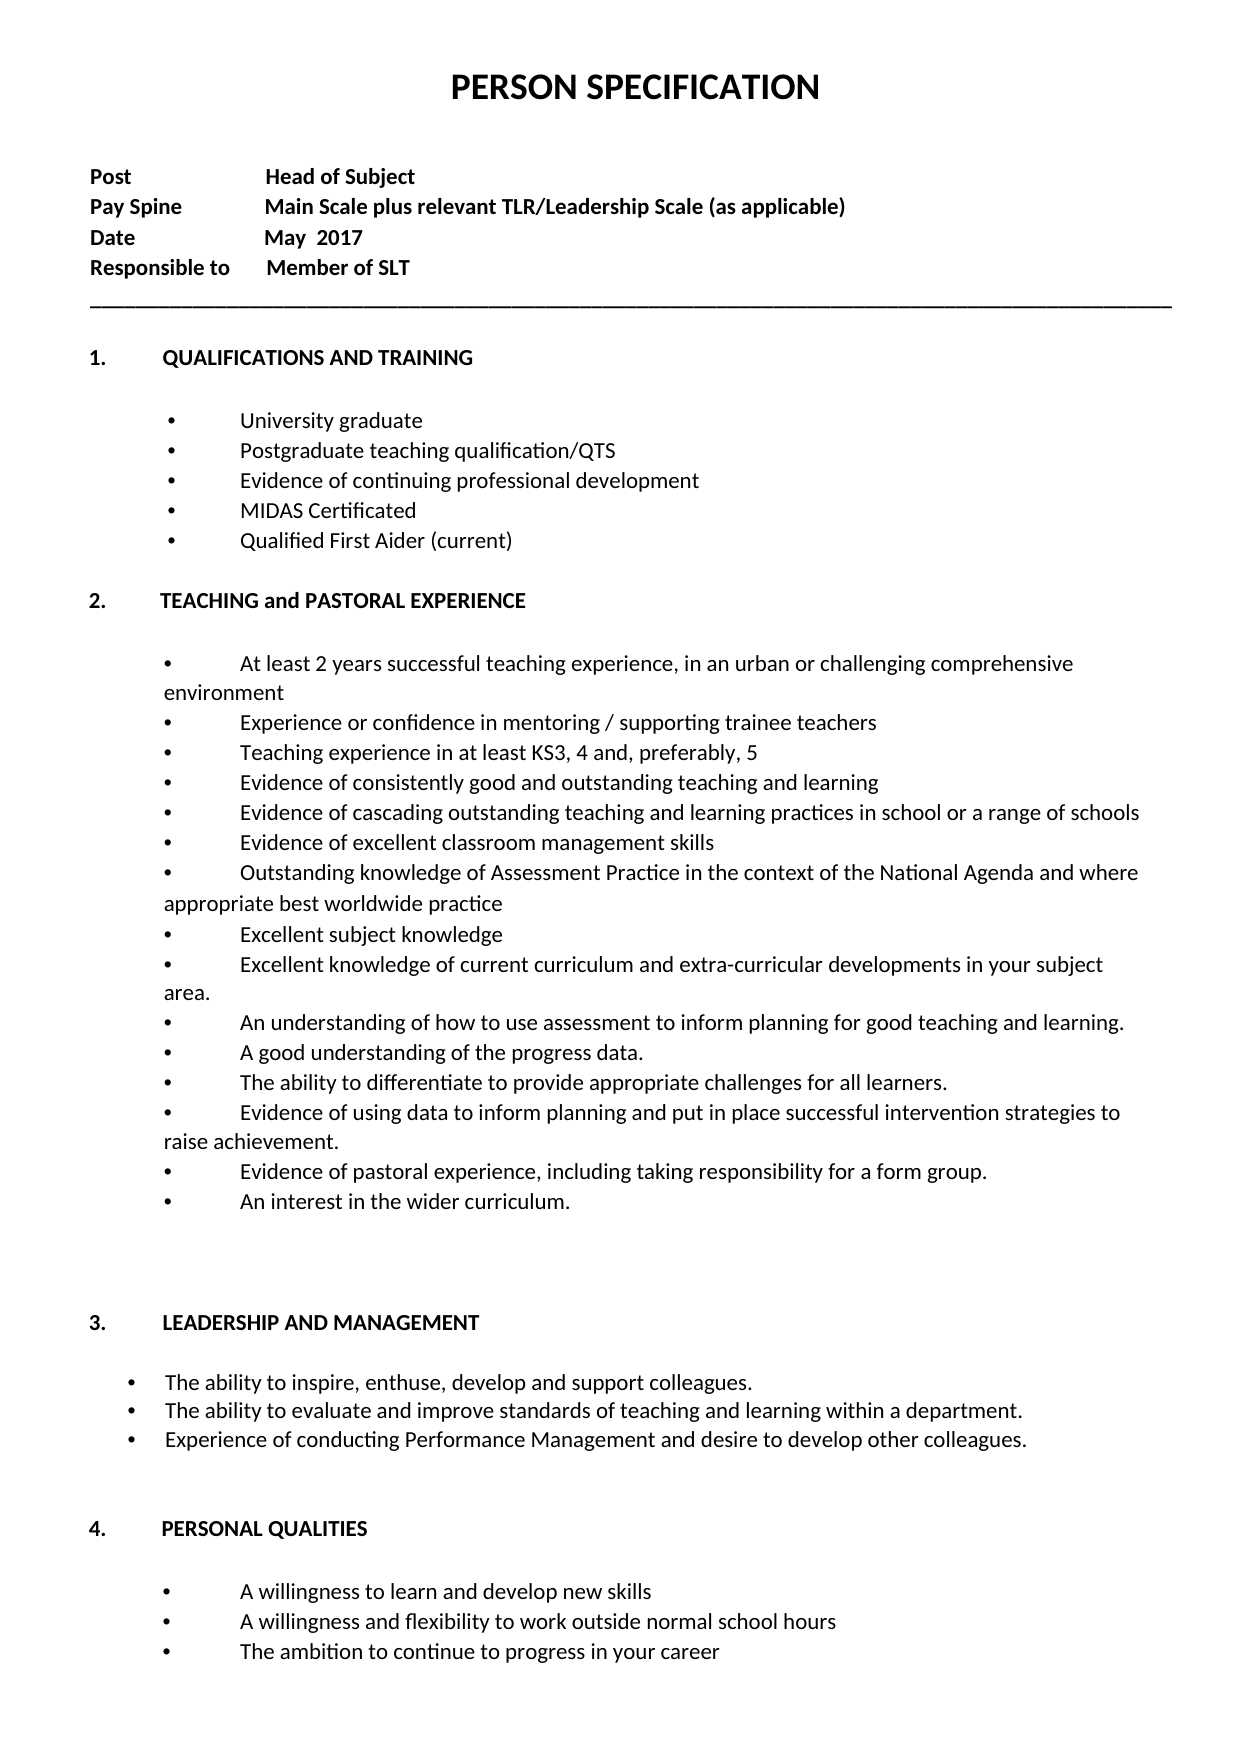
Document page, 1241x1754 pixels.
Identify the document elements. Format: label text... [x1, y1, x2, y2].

list Experience or confidence in mentoring / supporting trainee teachers [163, 708, 1152, 736]
list Evidence of cascading outstanding teaching and learning practices in school or a range of schools [163, 798, 1152, 826]
list Evidence of using data to inform planning and put in place successful intervention strategies to raise achievement. [163, 1098, 1152, 1155]
list A willingness and flexibility to work outside normal school hours [162, 1607, 1152, 1636]
list Outstanding knowledge of Assessment Practice in the context of the National Agenda and where appropriate best worldwide practice [163, 858, 1152, 918]
list An interest in the wider curriculum. [163, 1187, 1152, 1215]
list A willingness to learn and develop new skills [162, 1577, 1152, 1606]
text Date May 2017 [90, 223, 1181, 251]
list The ability to inspire, enthuse, develop and support colleagues. [127, 1368, 1151, 1396]
text Responsible to Member of SLT [90, 253, 1181, 281]
list A good understanding of the progress data. [163, 1038, 1152, 1067]
text _______________________________________________________________________________________________ [90, 283, 1181, 311]
list Postgraduate teaching qualification/QTS [167, 436, 1152, 464]
list The ability to differentiate to provide appropriate challenges for all learners. [163, 1068, 1152, 1097]
list MIDAS Certificated [167, 496, 1152, 524]
text PERSON SPECIFICATION [90, 63, 1181, 109]
list Experience of conducting Performance Management and desire to develop other colleagues. [127, 1426, 1151, 1453]
list Excellent subject knowledge [163, 920, 1152, 948]
text 2. TEACHING and PASTORAL EXPERIENCE [88, 587, 1181, 614]
list An understanding of how to use assessment to inform planning for good teaching and learning. [163, 1008, 1152, 1037]
list The ability to evaluate and improve standards of teaching and learning within a department. [127, 1397, 1151, 1425]
list University graduate [167, 406, 1152, 434]
list At least 2 years successful teaching experience, in an urban or challenging comprehensive environment [163, 649, 1152, 706]
list Teaching experience in at least KS3, 4 and, preferably, 5 [163, 738, 1152, 766]
list Evidence of excellent classroom management skills [163, 828, 1152, 856]
list Evidence of pastoral experience, including taking responsibility for a form group. [163, 1157, 1152, 1185]
list Evidence of continuing professional development [167, 466, 1152, 494]
list Evidence of consistently good and outstanding teaching and learning [163, 768, 1152, 796]
text Pay Spine Main Scale plus relevant TLR/Leadership Scale (as applicable) [90, 192, 1181, 220]
text 4. PERSONAL QUALITIES [88, 1514, 1181, 1543]
text Post Head of Subject [90, 162, 1181, 190]
text 1. QUALIFICATIONS AND TRAINING [88, 343, 1181, 371]
list Qualified First Aider (current) [167, 526, 1152, 554]
text 3. LEADERSHIP AND MANAGEMENT [88, 1308, 1181, 1336]
list The ambition to continue to progress in your career [162, 1637, 1152, 1666]
list Excellent knowledge of current curriculum and extra-curricular developments in your subject area. [163, 950, 1152, 1007]
